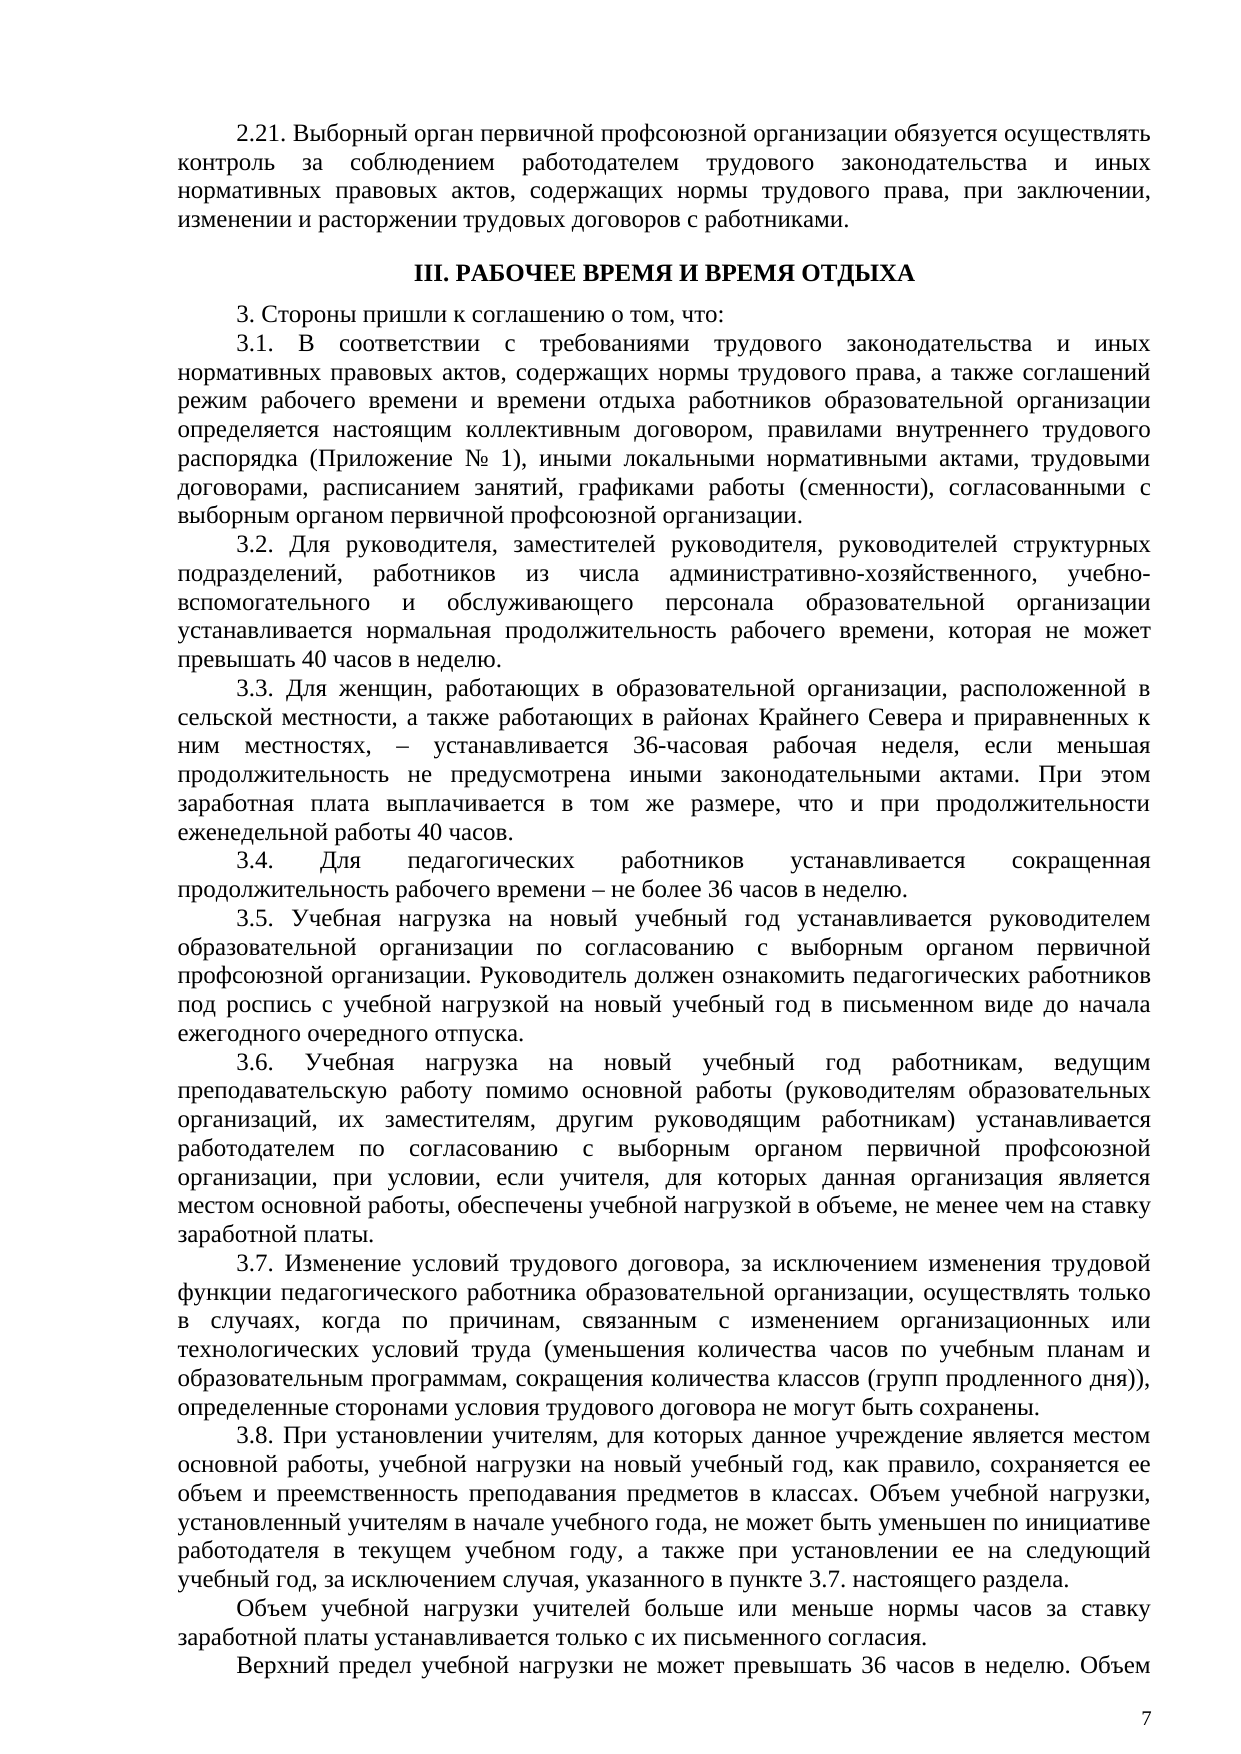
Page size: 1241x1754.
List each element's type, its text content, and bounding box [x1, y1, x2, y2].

text 3.6. Учебная нагрузка на новый учебный год работникам, ведущим преподавательскую работу помимо основной работы (руководителям образовательных организаций, их заместителям, другим руководящим работникам) устанавливается работодателем по согласованию с выборным органом первичной профсоюзной организации, при условии, если учителя, для которых данная организация является местом основной работы, обеспечены учебной нагрузкой в объеме, не менее чем на ставку заработной платы. [177, 1047, 1152, 1248]
text 3.3. Для женщин, работающих в образовательной организации, расположенной в сельской местности, а также работающих в районах Крайнего Севера и приравненных к ним местностях, – устанавливается 36-часовая рабочая неделя, если меньшая продолжительность не предусмотрена иными законодательными актами. При этом заработная плата выплачивается в том же размере, что и при продолжительности еженедельной работы 40 часов. [177, 673, 1152, 846]
text 3.2. Для руководителя, заместителей руководителя, руководителей структурных подразделений, работников из числа административно-хозяйственного, учебно-вспомогательного и обслуживающего персонала образовательной организации устанавливается нормальная продолжительность рабочего времени, которая не может превышать 40 часов в неделю. [177, 529, 1152, 673]
text 3.1. В соответствии с требованиями трудового законодательства и иных нормативных правовых актов, содержащих нормы трудового права, а также соглашений режим рабочего времени и времени отдыха работников образовательной организации определяется настоящим коллективным договором, правилами внутреннего трудового распорядка (Приложение № 1), иными локальными нормативными актами, трудовыми договорами, расписанием занятий, графиками работы (сменности), согласованными с выборным органом первичной профсоюзной организации. [177, 328, 1152, 529]
text 3.7. Изменение условий трудового договора, за исключением изменения трудовой функции педагогического работника образовательной организации, осуществлять только в случаях, когда по причинам, связанным с изменением организационных или технологических условий труда (уменьшения количества часов по учебным планам и образовательным программам, сокращения количества классов (групп продленного дня)), определенные сторонами условия трудового договора не могут быть сохранены. [177, 1248, 1152, 1421]
text 3.5. Учебная нагрузка на новый учебный год устанавливается руководителем образовательной организации по согласованию с выборным органом первичной профсоюзной организации. Руководитель должен ознакомить педагогических работников под роспись с учебной нагрузкой на новый учебный год в письменном виде до начала ежегодного очередного отпуска. [177, 903, 1152, 1047]
text Объем учебной нагрузки учителей больше или меньше нормы часов за ставку заработной платы устанавливается только с их письменного согласия. [177, 1593, 1152, 1651]
text 2.21. Выборный орган первичной профсоюзной организации обязуется осуществлять контроль за соблюдением работодателем трудового законодательства и иных нормативных правовых актов, содержащих нормы трудового права, при заключении, изменении и расторжении трудовых договоров с работниками. [177, 118, 1152, 233]
text 3.4. Для педагогических работников устанавливается сокращенная продолжительность рабочего времени – не более 36 часов в неделю. [177, 846, 1152, 903]
text III. РАБОЧЕЕ ВРЕМЯ И ВРЕМЯ ОТДЫХА [177, 258, 1152, 287]
text 3.8. При установлении учителям, для которых данное учреждение является местом основной работы, учебной нагрузки на новый учебный год, как правило, сохраняется ее объем и преемственность преподавания предметов в классах. Объем учебной нагрузки, установленный учителям в начале учебного года, не может быть уменьшен по инициативе работодателя в текущем учебном году, а также при установлении ее на следующий учебный год, за исключением случая, указанного в пункте 3.7. настоящего раздела. [177, 1421, 1152, 1593]
text 3. Стороны пришли к соглашению о том, что: [177, 299, 1152, 328]
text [177, 1651, 1152, 1679]
